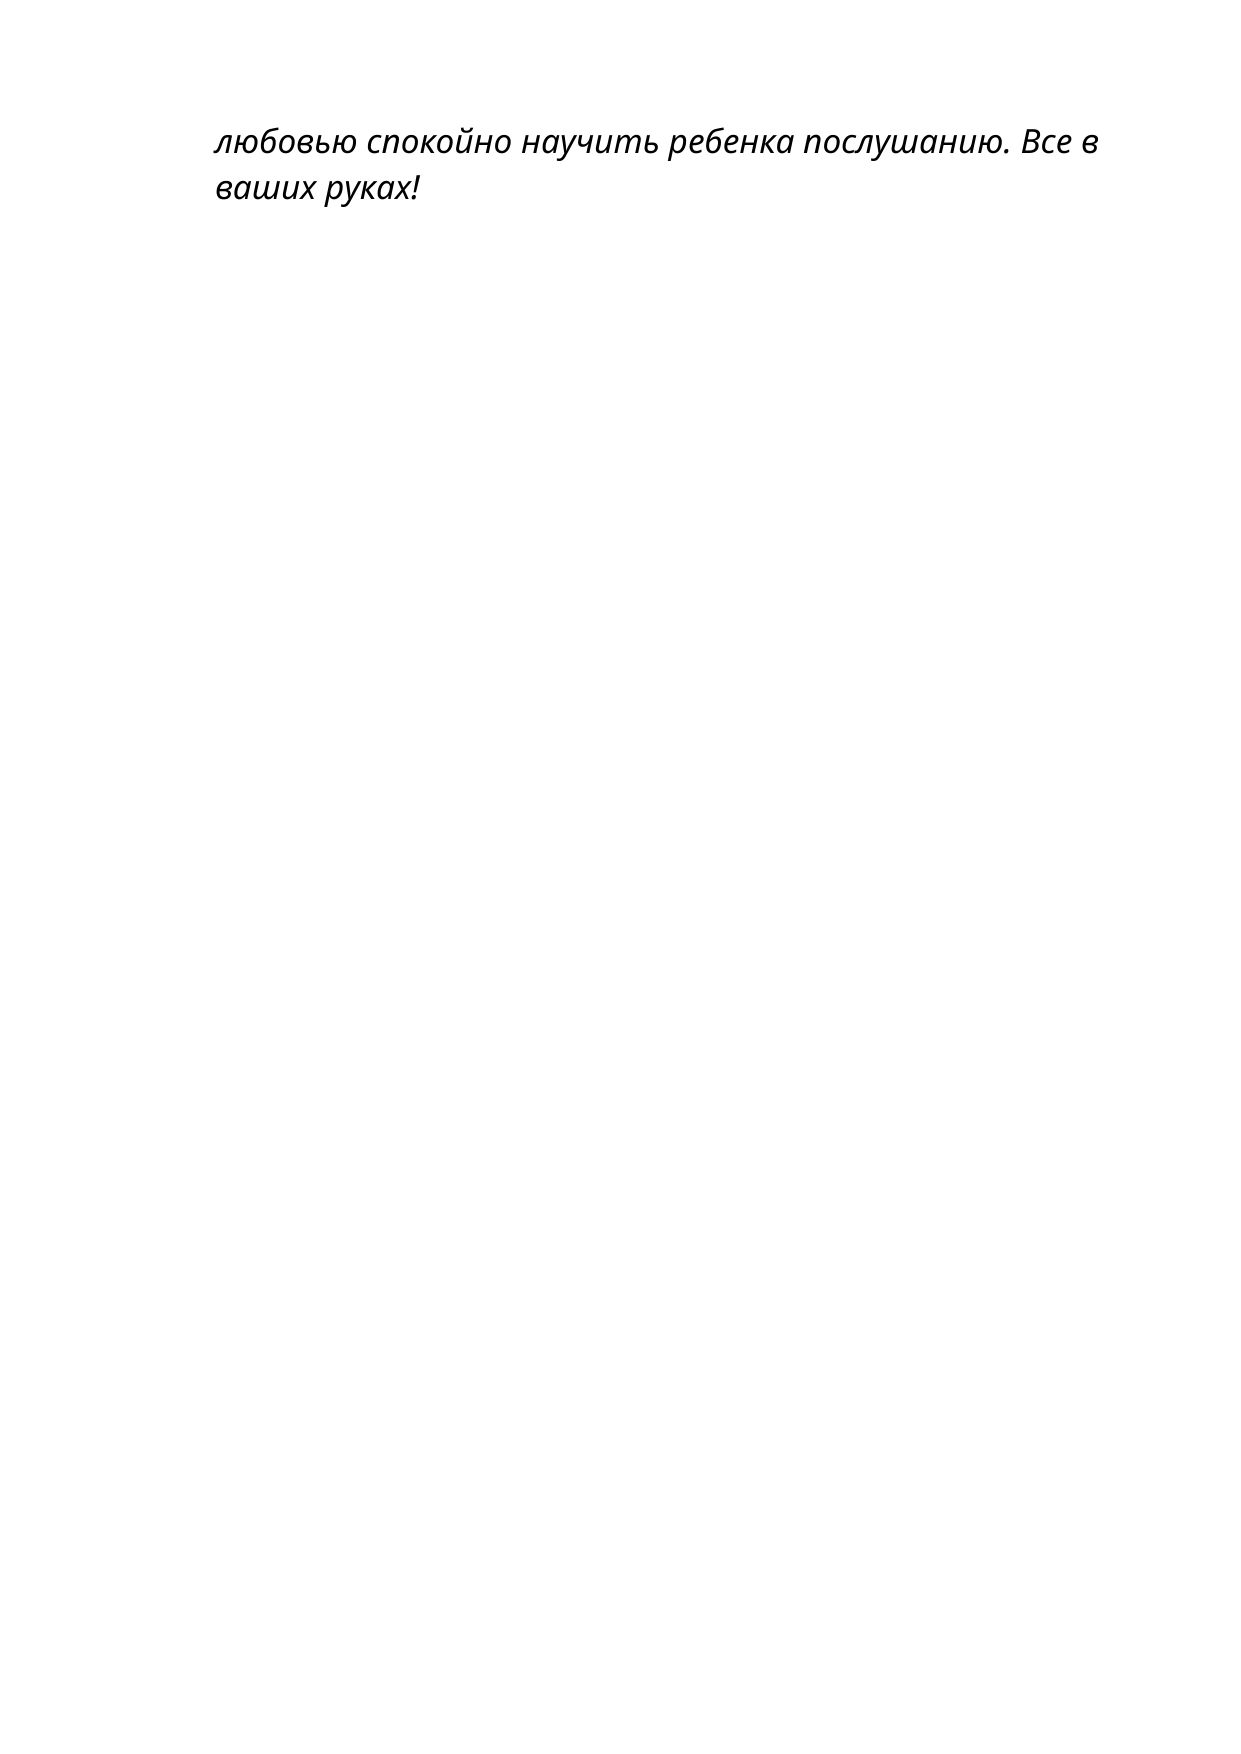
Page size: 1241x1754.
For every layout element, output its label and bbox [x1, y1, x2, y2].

text [215, 118, 1152, 209]
